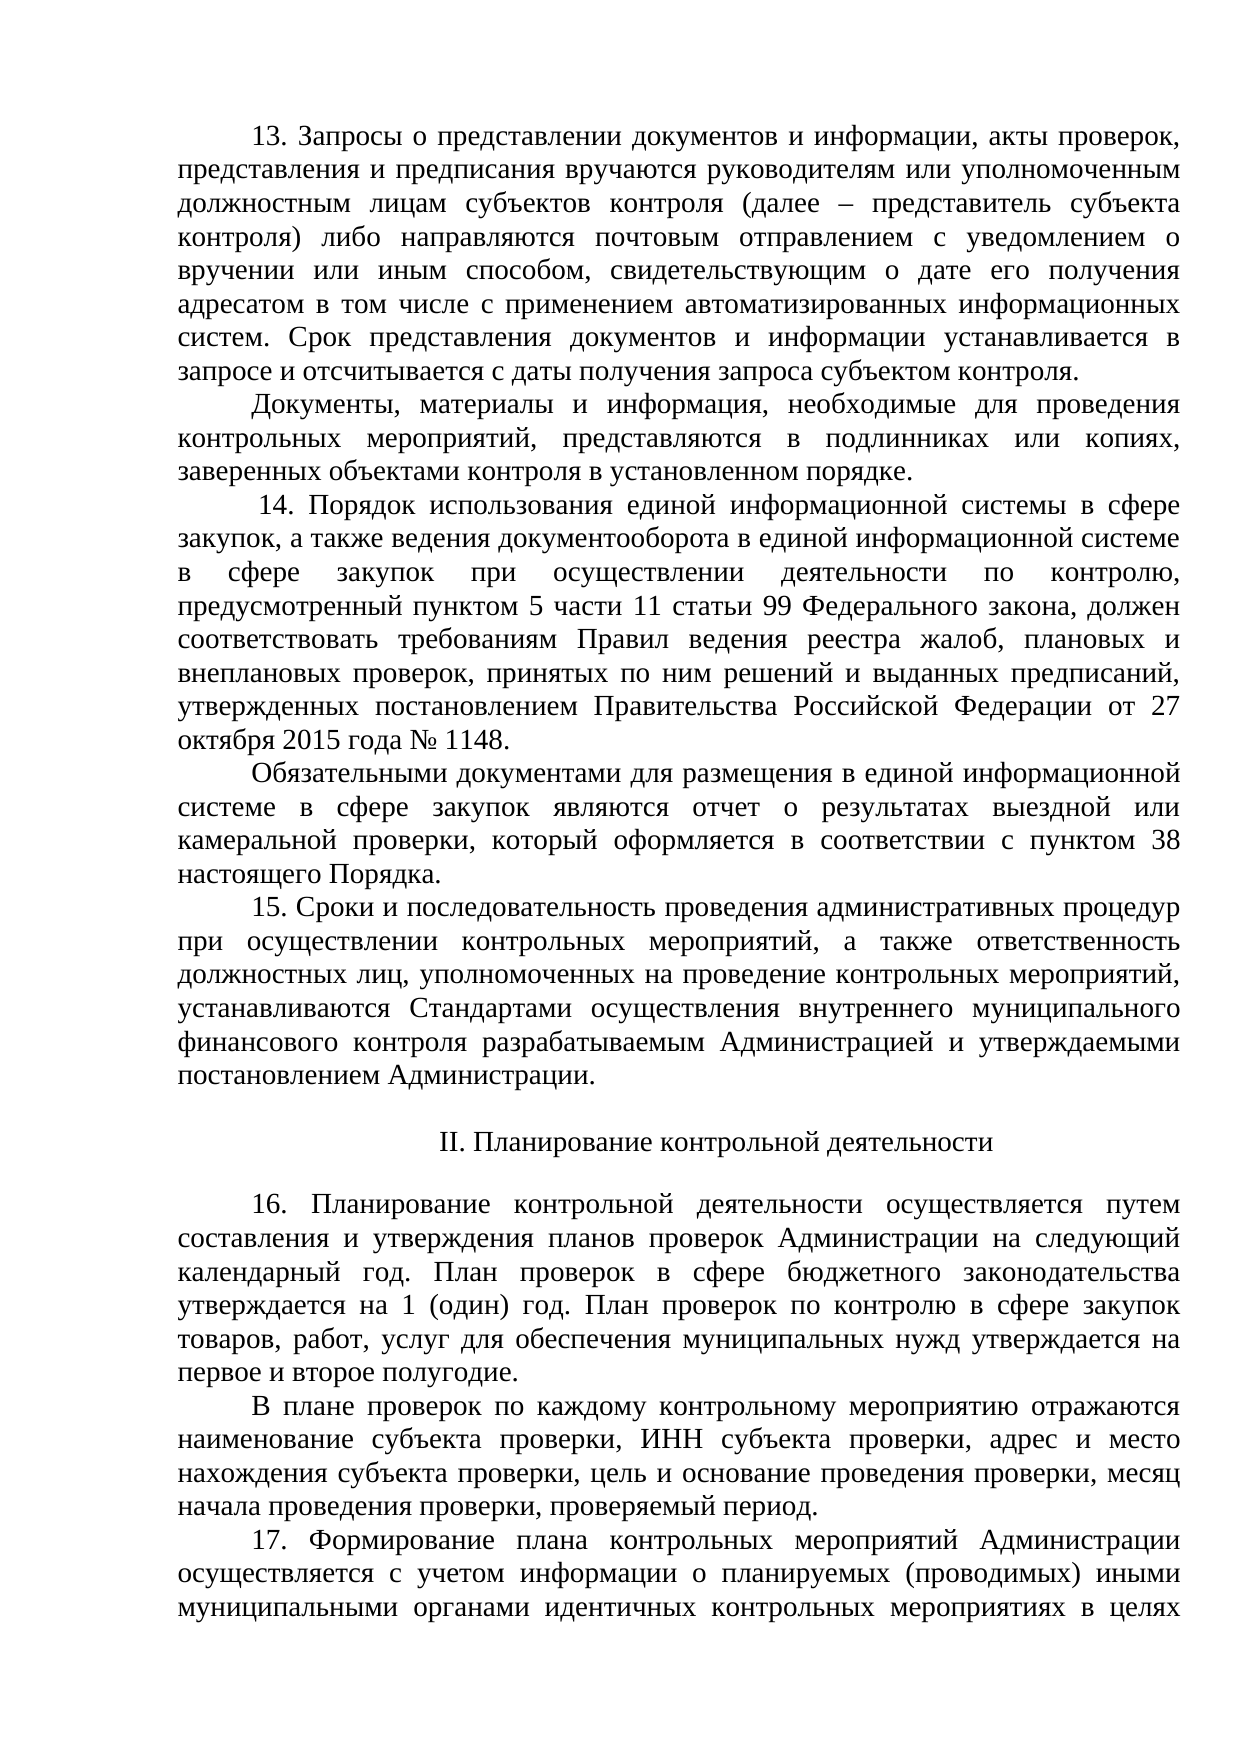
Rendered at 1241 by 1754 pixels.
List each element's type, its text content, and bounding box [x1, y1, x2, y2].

text 15. Сроки и последовательность проведения административных процедур при осуществлении контрольных мероприятий, а также ответственность должностных лиц, уполномоченных на проведение контрольных мероприятий, устанавливаются Стандартами осуществления внутреннего муниципального финансового контроля разрабатываемым Администрацией и утверждаемыми постановлением Администрации. [177, 889, 1181, 1091]
text 14. Порядок использования единой информационной системы в сфере закупок, а также ведения документооборота в единой информационной системе в сфере закупок при осуществлении деятельности по контролю, предусмотренный пунктом 5 части 11 статьи 99 Федерального закона, должен соответствовать требованиям Правил ведения реестра жалоб, плановых и внеплановых проверок, принятых по ним решений и выданных предписаний, утвержденных постановлением Правительства Российской Федерации от 27 октября 2015 года № 1148. [177, 487, 1181, 755]
text 16. Планирование контрольной деятельности осуществляется путем составления и утверждения планов проверок Администрации на следующий календарный год. План проверок в сфере бюджетного законодательства утверждается на 1 (один) год. План проверок по контролю в сфере закупок товаров, работ, услуг для обеспечения муниципальных нужд утверждается на первое и второе полугодие. [177, 1187, 1181, 1388]
text Обязательными документами для размещения в единой информационной системе в сфере закупок являются отчет о результатах выездной или камеральной проверки, который оформляется в соответствии с пунктом 38 настоящего Порядка. [177, 755, 1181, 889]
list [177, 1522, 1181, 1623]
text Документы, материалы и информация, необходимые для проведения контрольных мероприятий, представляются в подлинниках или копиях, заверенных объектами контроля в установленном порядке. [177, 386, 1181, 487]
text В плане проверок по каждому контрольному мероприятию отражаются наименование субъекта проверки, ИНН субъекта проверки, адрес и место нахождения субъекта проверки, цель и основание проведения проверки, месяц начала проведения проверки, проверяемый период. [177, 1388, 1181, 1522]
text 13. Запросы о представлении документов и информации, акты проверок, представления и предписания вручаются руководителям или уполномоченным должностным лицам субъектов контроля (далее – представитель субъекта контроля) либо направляются почтовым отправлением с уведомлением о вручении или иным способом, свидетельствующим о дате его получения адресатом в том числе с применением автоматизированных информационных систем. Срок представления документов и информации устанавливается в запросе и отсчитывается с даты получения запроса субъектом контроля. [177, 118, 1181, 386]
subtitle II. Планирование контрольной деятельности [177, 1124, 1181, 1158]
